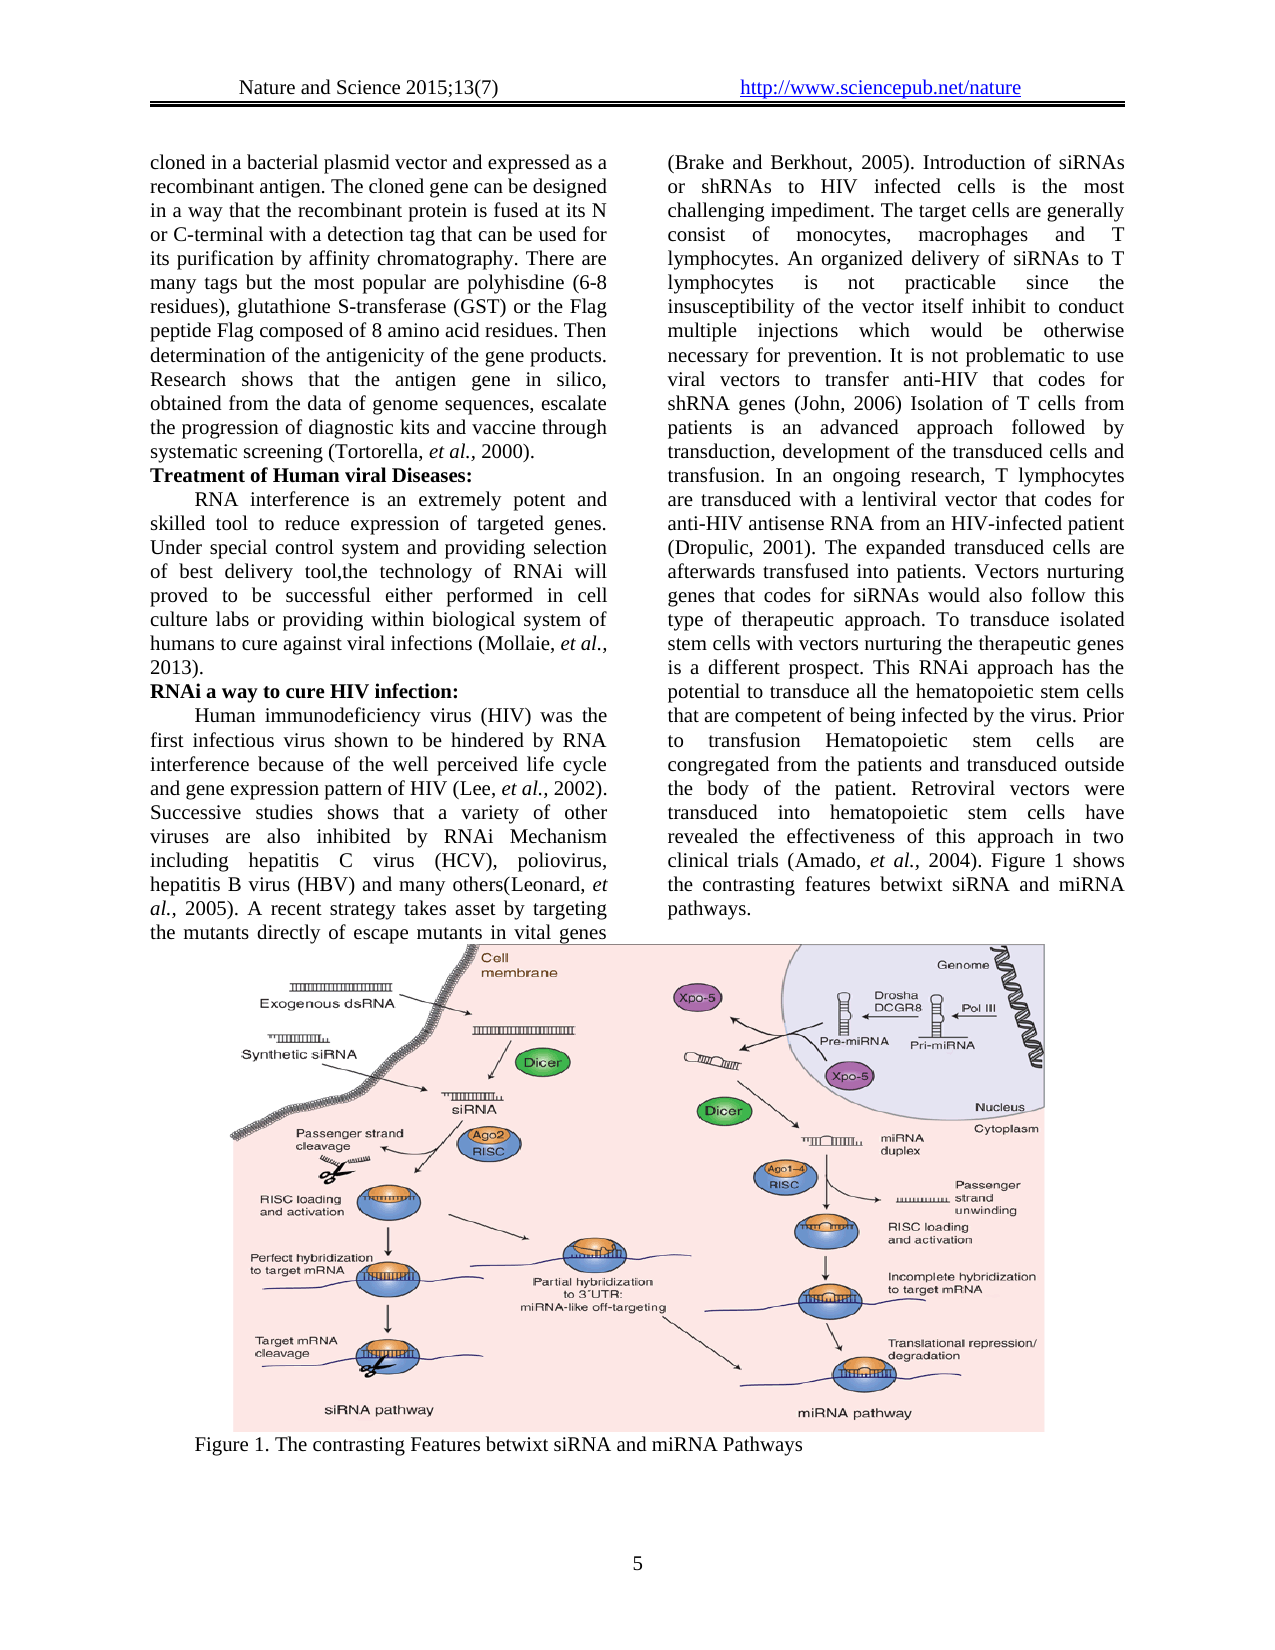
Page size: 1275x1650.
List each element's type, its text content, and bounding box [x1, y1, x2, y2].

text Treatment of Human viral Diseases: [150, 463, 607, 487]
text Human immunodeficiency virus (HIV) was the first infectious virus shown to be hindered by RNA interference because of the well perceived life cycle and gene expression pattern of HIV (Lee, et al., 2002). Successive studies shows that a variety of other viruses are also inhibited by RNAi Mechanism including hepatitis C virus (HCV), poliovirus, hepatitis B virus (HBV) and many others(Leonard, et al., 2005). A recent strategy takes asset by targeting the mutants directly of escape mutants in vital genes (Brake and Berkhout, 2005). Introduction of siRNAs or shRNAs to HIV infected cells is the most challenging impediment. The target cells are generally consist of monocytes, macrophages and T lymphocytes. An organized delivery of siRNAs to T lymphocytes is not practicable since the insusceptibility of the vector itself inhibit to conduct multiple injections which would be otherwise necessary for prevention. It is not problematic to use viral vectors to transfer anti-HIV that codes for shRNA genes (John, 2006) Isolation of T cells from patients is an advanced approach followed by transduction, development of the transduced cells and transfusion. In an ongoing research, T lymphocytes are transduced with a lentiviral vector that codes for anti-HIV antisense RNA from an HIV-infected patient (Dropulic, 2001). The expanded transduced cells are afterwards transfused into patients. Vectors nurturing genes that codes for siRNAs would also follow this type of therapeutic approach. To transduce isolated stem cells with vectors nurturing the therapeutic genes is a different prospect. This RNAi approach has the potential to transduce all the hematopoietic stem cells that are competent of being infected by the virus. Prior to transfusion Hematopoietic stem cells are congregated from the patients and transduced outside the body of the patient. Retroviral vectors were transduced into hematopoietic stem cells have revealed the effectiveness of this approach in two clinical trials (Amado, et al., 2004). Figure 1 shows the contrasting features betwixt siRNA and miRNA pathways. [667, 150, 1125, 920]
text RNA interference is an extremely potent and skilled tool to reduce expression of targeted genes. Under special control system and providing selection of best delivery tool,the technology of RNAi will proved to be successful either performed in cell culture labs or providing within biological system of humans to cure against viral infections (Mollaie, et al., 2013). [150, 487, 607, 679]
text Figure 1. The contrasting Features betwixt siRNA and miRNA Pathways [150, 1431, 1125, 1456]
text RNAi a way to cure HIV infection: [150, 679, 607, 703]
